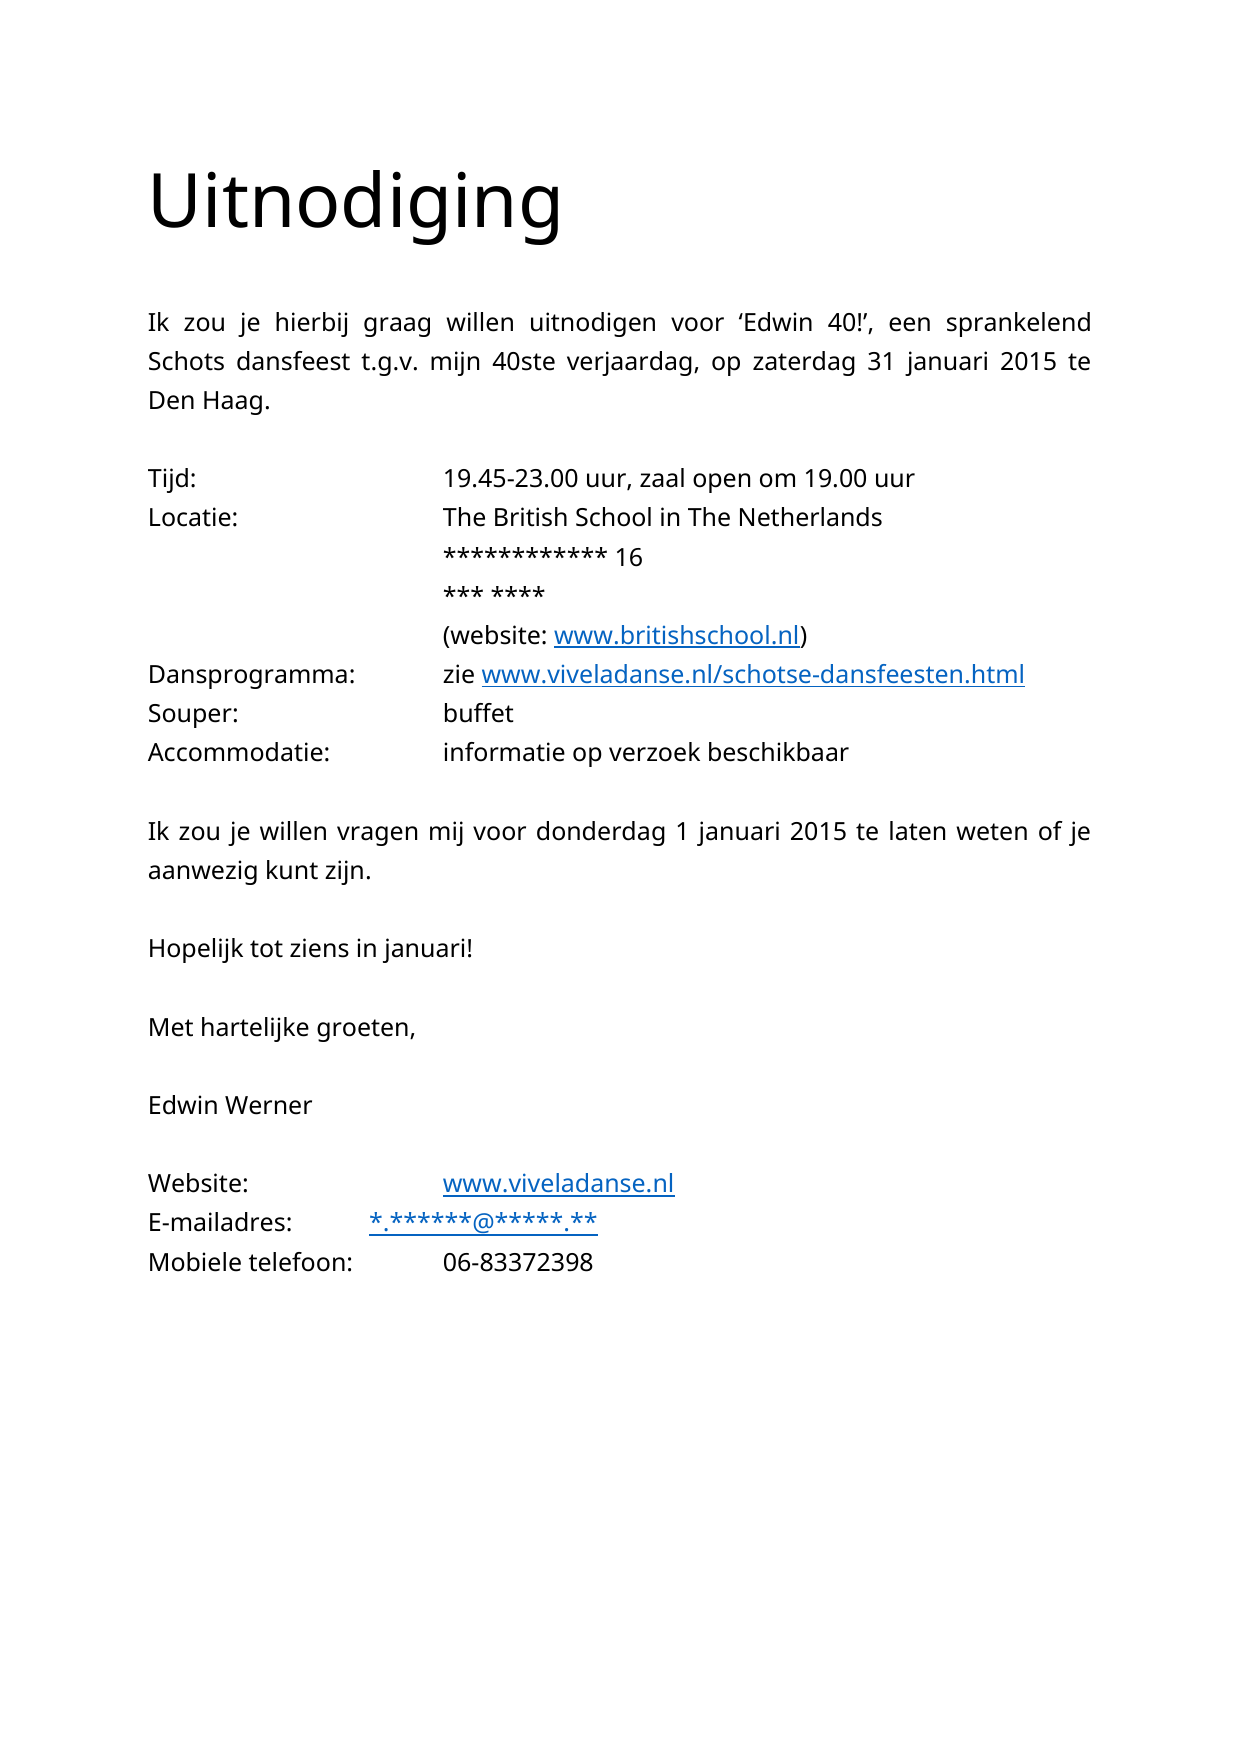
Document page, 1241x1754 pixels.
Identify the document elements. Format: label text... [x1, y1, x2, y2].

text Edwin Werner [148, 1088, 1093, 1122]
text ************ 16 [148, 539, 1093, 573]
text Locatie: The British School in The Netherlands [148, 500, 1093, 534]
text Ik zou je willen vragen mij voor donderdag 1 januari 2015 te laten weten of je aanwezig kunt zijn. [148, 813, 1093, 887]
text Tijd: 19.45-23.00 uur, zaal open om 19.00 uur [148, 461, 1093, 495]
text E-mailadres: *.******@*****.** [148, 1205, 1093, 1239]
text Ik zou je hierbij graag willen uitnodigen voor ‘Edwin 40!’, een sprankelend Schots dansfeest t.g.v. mijn 40ste verjaardag, op zaterdag 31 januari 2015 te Den Haag. [148, 304, 1093, 417]
text (website: www.britishschool.nl) [148, 618, 1093, 652]
text Souper: buffet [148, 696, 1093, 730]
text Hopelijk tot ziens in januari! [148, 931, 1093, 965]
text Mobiele telefoon: 06-83372398 [148, 1244, 1093, 1278]
text Accommodatie: informatie op verzoek beschikbaar [148, 735, 1093, 769]
text *** **** [148, 578, 1093, 612]
text Uitnodiging [148, 148, 1093, 250]
text Dansprogramma: zie www.viveladanse.nl/schotse-dansfeesten.html [148, 657, 1093, 691]
text Website: www.viveladanse.nl [148, 1166, 1093, 1200]
text Met hartelijke groeten, [148, 1009, 1093, 1043]
